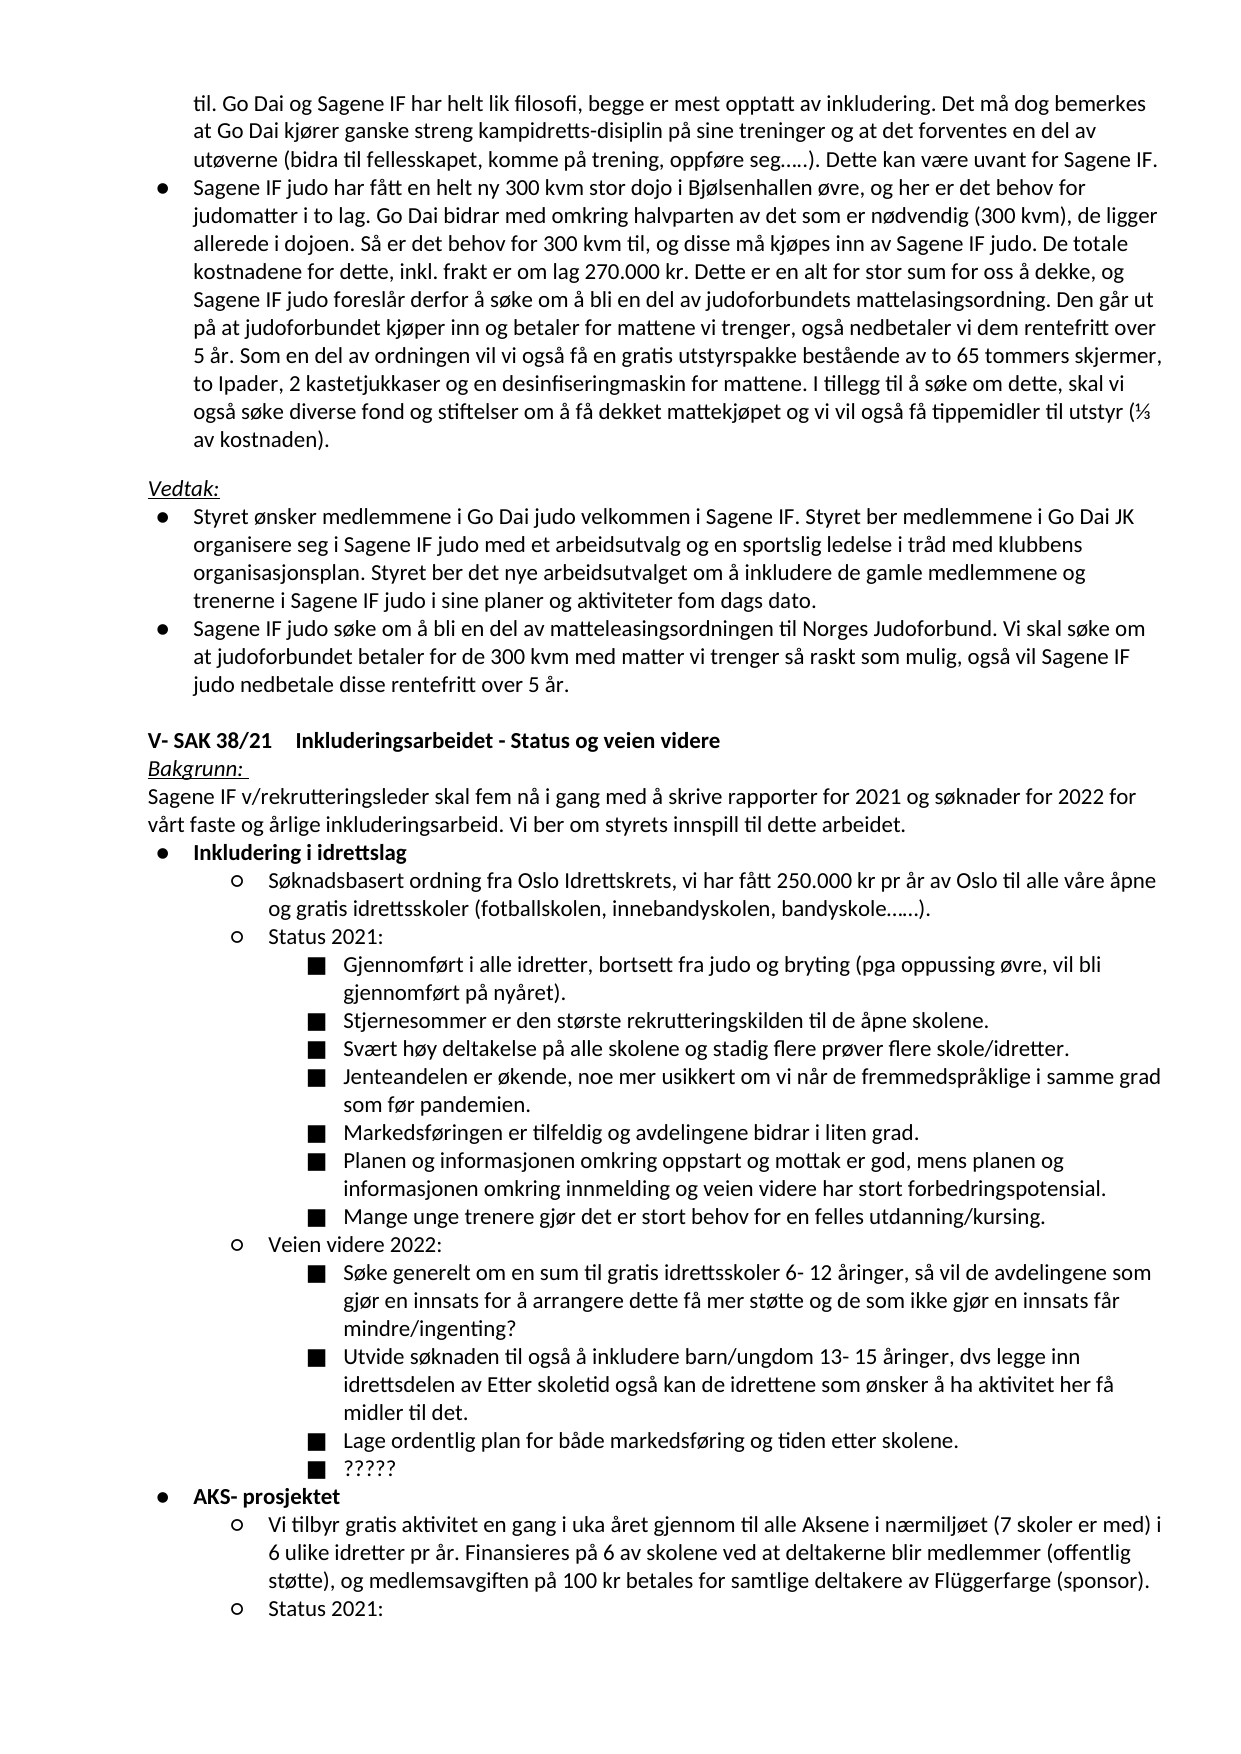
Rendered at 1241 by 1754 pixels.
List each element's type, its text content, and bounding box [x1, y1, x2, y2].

list Planen og informasjonen omkring oppstart og mottak er god, mens planen og informasjonen omkring innmelding og veien videre har stort forbedringspotensial. [306, 1146, 1167, 1202]
list Sagene IF judo har fått en helt ny 300 kvm stor dojo i Bjølsenhallen øvre, og her er det behov for judomatter i to lag. Go Dai bidrar med omkring halvparten av det som er nødvendig (300 kvm), de ligger allerede i dojoen. Så er det behov for 300 kvm til, og disse må kjøpes inn av Sagene IF judo. De totale kostnadene for dette, inkl. frakt er om lag 270.000 kr. Dette er en alt for stor sum for oss å dekke, og Sagene IF judo foreslår derfor å søke om å bli en del av judoforbundets mattelasingsordning. Den går ut på at judoforbundet kjøper inn og betaler for mattene vi trenger, også nedbetaler vi dem rentefritt over 5 år. Som en del av ordningen vil vi også få en gratis utstyrspakke bestående av to 65 tommers skjermer, to Ipader, 2 kastetjukkaser og en desinfiseringmaskin for mattene. I tillegg til å søke om dette, skal vi også søke diverse fond og stiftelser om å få dekket mattekjøpet og vi vil også få tippemidler til utstyr (⅓ av kostnaden). [156, 173, 1167, 453]
list Gjennomført i alle idretter, bortsett fra judo og bryting (pga oppussing øvre, vil bli gjennomført på nyåret). [306, 950, 1167, 1006]
list Sagene IF judo søke om å bli en del av matteleasingsordningen til Norges Judoforbund. Vi skal søke om at judoforbundet betaler for de 300 kvm med matter vi trenger så raskt som mulig, også vil Sagene IF judo nedbetale disse rentefritt over 5 år. [156, 614, 1167, 698]
list Jenteandelen er økende, noe mer usikkert om vi når de fremmedspråklige i samme grad som før pandemien. [306, 1062, 1167, 1118]
list AKS- prosjektet [156, 1482, 1167, 1511]
list Styret ønsker medlemmene i Go Dai judo velkommen i Sagene IF. Styret ber medlemmene i Go Dai JK organisere seg i Sagene IF judo med et arbeidsutvalg og en sportslig ledelse i tråd med klubbens organisasjonsplan. Styret ber det nye arbeidsutvalget om å inkludere de gamle medlemmene og trenerne i Sagene IF judo i sine planer og aktiviteter fom dags dato. [156, 502, 1167, 614]
list Svært høy deltakelse på alle skolene og stadig flere prøver flere skole/idretter. [306, 1034, 1167, 1062]
list Inkluderingsarbeidet - Status og veien videre [148, 726, 1167, 754]
list Status 2021: [231, 1594, 1167, 1623]
list Mange unge trenere gjør det er stort behov for en felles utdanning/kursing. [306, 1202, 1167, 1230]
text Sagene IF v/rekrutteringsleder skal fem nå i gang med å skrive rapporter for 2021 og søknader for 2022 for vårt faste og årlige inkluderingsarbeid. Vi ber om styrets innspill til dette arbeidet. [148, 782, 1167, 838]
list Status 2021: [231, 922, 1167, 950]
list Søknadsbasert ordning fra Oslo Idrettskrets, vi har fått 250.000 kr pr år av Oslo til alle våre åpne og gratis idrettsskoler (fotballskolen, innebandyskolen, bandyskole……). [231, 866, 1167, 922]
list Lage ordentlig plan for både markedsføring og tiden etter skolene. [306, 1426, 1167, 1454]
list Markedsføringen er tilfeldig og avdelingene bidrar i liten grad. [306, 1118, 1167, 1146]
list Stjernesommer er den største rekrutteringskilden til de åpne skolene. [306, 1006, 1167, 1034]
text Vedtak: [148, 474, 1167, 502]
list Søke generelt om en sum til gratis idrettsskoler 6- 12 åringer, så vil de avdelingene som gjør en innsats for å arrangere dette få mer støtte og de som ikke gjør en innsats får mindre/ingenting? [306, 1258, 1167, 1342]
list Utvide søknaden til også å inkludere barn/ungdom 13- 15 åringer, dvs legge inn idrettsdelen av Etter skoletid også kan de idrettene som ønsker å ha aktivitet her få midler til det. [306, 1342, 1167, 1426]
text Bakgrunn: [148, 754, 1167, 782]
list Veien videre 2022: [231, 1230, 1167, 1258]
list ????? [306, 1454, 1167, 1482]
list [156, 89, 1167, 173]
list Vi tilbyr gratis aktivitet en gang i uka året gjennom til alle Aksene i nærmiljøet (7 skoler er med) i 6 ulike idretter pr år. Finansieres på 6 av skolene ved at deltakerne blir medlemmer (offentlig støtte), og medlemsavgiften på 100 kr betales for samtlige deltakere av Flüggerfarge (sponsor). [231, 1511, 1167, 1594]
list Inkludering i idrettslag [156, 838, 1167, 866]
